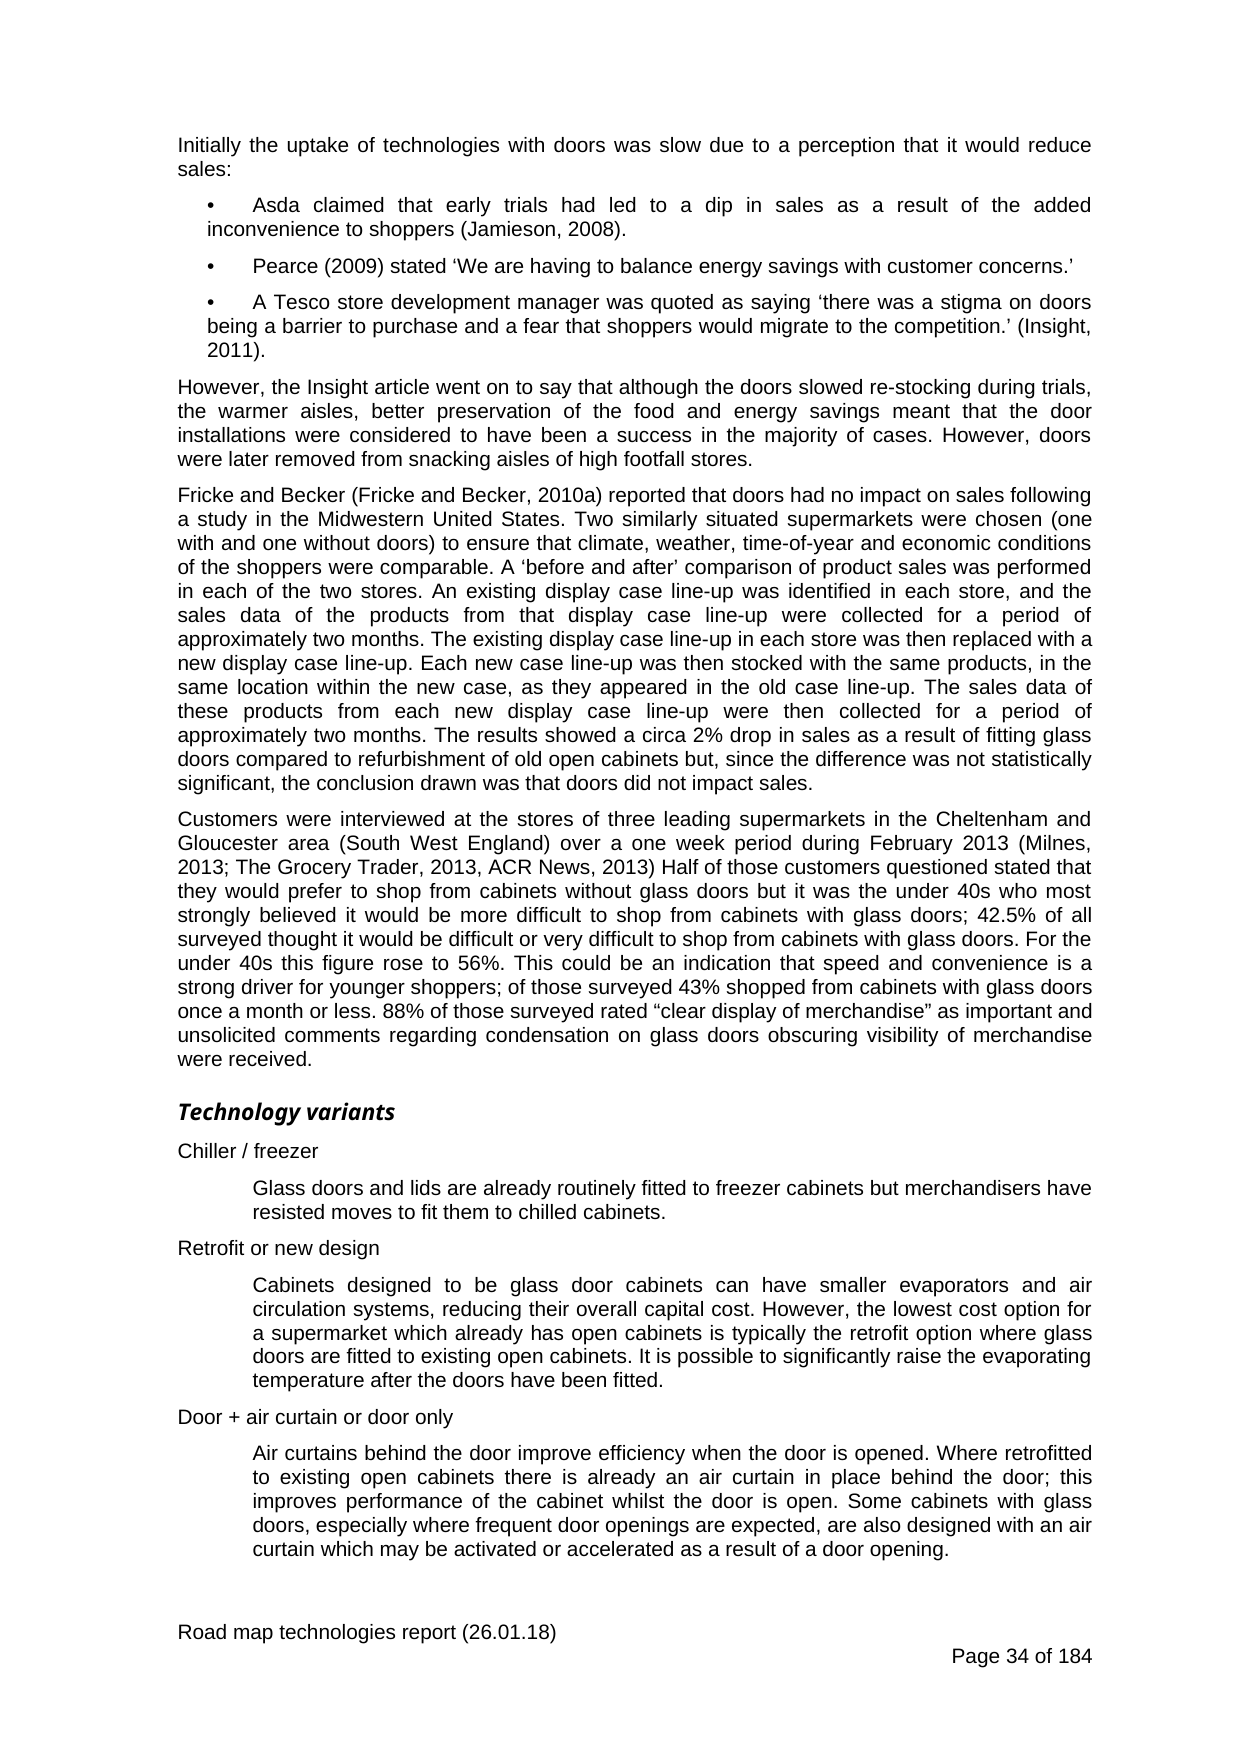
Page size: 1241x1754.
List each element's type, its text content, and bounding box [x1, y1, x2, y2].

text Door + air curtain or door only [177, 1405, 1093, 1429]
text Cabinets designed to be glass door cabinets can have smaller evaporators and air circulation systems, reducing their overall capital cost. However, the lowest cost option for a supermarket which already has open cabinets is typically the retrofit option where glass doors are fitted to existing open cabinets. It is possible to significantly raise the evaporating temperature after the doors have been fitted. [252, 1272, 1093, 1392]
text Glass doors and lids are already routinely fitted to freezer cabinets but merchandisers have resisted moves to fit them to chilled cabinets. [252, 1176, 1093, 1223]
text However, the Insight article went on to say that although the doors slowed re-stocking during trials, the warmer aisles, better preservation of the food and energy savings meant that the door installations were considered to have been a success in the majority of cases. However, doors were later removed from snacking aisles of high footfall stores. [177, 374, 1093, 470]
text • Asda claimed that early trials had led to a dip in sales as a result of the added inconvenience to shoppers (Jamieson, 2008). [207, 193, 1093, 241]
text • Pearce (2009) stated ‘We are having to balance energy savings with customer concerns.’ [207, 254, 1093, 278]
text Chiller / freezer [177, 1139, 1093, 1163]
text Initially the uptake of technologies with doors was slow due to a perception that it would reduce sales: [177, 133, 1093, 181]
subtitle Technology variants [177, 1095, 1093, 1127]
text Customers were interviewed at the stores of three leading supermarkets in the Cheltenham and Gloucester area (South West England) over a one week period during February 2013 (Milnes, 2013; The Grocery Trader, 2013, ACR News, 2013) Half of those customers questioned stated that they would prefer to shop from cabinets without glass doors but it was the under 40s who most strongly believed it would be more difficult to shop from cabinets with glass doors; 42.5% of all surveyed thought it would be difficult or very difficult to shop from cabinets with glass doors. For the under 40s this figure rose to 56%. This could be an indication that speed and convenience is a strong driver for younger shoppers; of those surveyed 43% shopped from cabinets with glass doors once a month or less. 88% of those surveyed rated “clear display of merchandise” as important and unsolicited comments regarding condensation on glass doors obscuring visibility of merchandise were received. [177, 807, 1093, 1070]
text Air curtains behind the door improve efficiency when the door is opened. Where retrofitted to existing open cabinets there is already an air curtain in place behind the door; this improves performance of the cabinet whilst the door is open. Some cabinets with glass doors, especially where frequent door openings are expected, are also designed with an air curtain which may be activated or accelerated as a result of a door opening. [252, 1441, 1093, 1561]
text Retrofit or new design [177, 1236, 1093, 1260]
text Fricke and Becker (Fricke and Becker, 2010a) reported that doors had no impact on sales following a study in the Midwestern United States. Two similarly situated supermarkets were chosen (one with and one without doors) to ensure that climate, weather, time-of-year and economic conditions of the shoppers were comparable. A ‘before and after’ comparison of product sales was performed in each of the two stores. An existing display case line-up was identified in each store, and the sales data of the products from that display case line-up were collected for a period of approximately two months. The existing display case line-up in each store was then replaced with a new display case line-up. Each new case line-up was then stocked with the same products, in the same location within the new case, as they appeared in the old case line-up. The sales data of these products from each new display case line-up were then collected for a period of approximately two months. The results showed a circa 2% drop in sales as a result of fitting glass doors compared to refurbishment of old open cabinets but, since the difference was not statistically significant, the conclusion drawn was that doors did not impact sales. [177, 483, 1093, 794]
text • A Tesco store development manager was quoted as saying ‘there was a stigma on doors being a barrier to purchase and a fear that shoppers would migrate to the competition.’ (Insight, 2011). [207, 290, 1093, 362]
